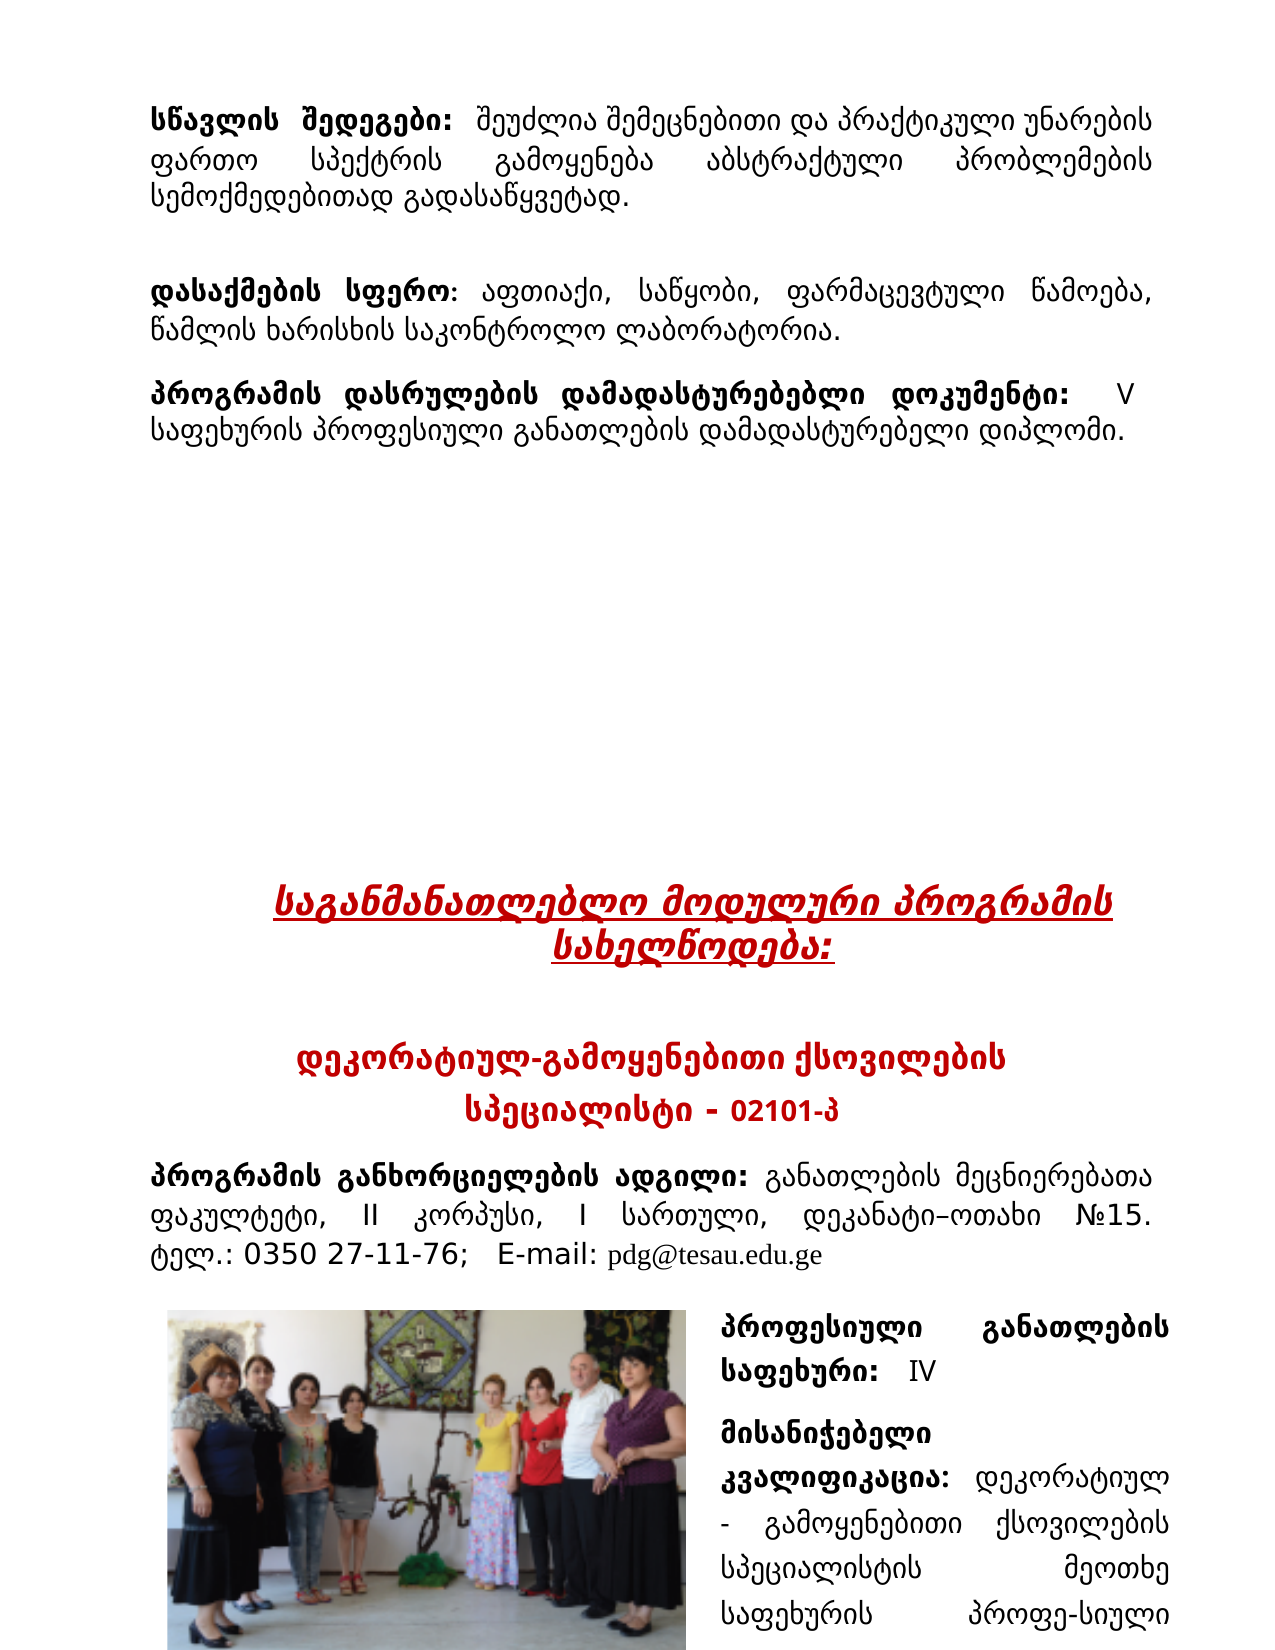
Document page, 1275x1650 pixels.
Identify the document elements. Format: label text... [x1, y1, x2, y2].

text პროგრამის განხორციელების ადგილი: განათლების მეცნიერებათა ფაკულტეტი, II კორპუსი, I სართული, დეკანატი–ოთახი №15. ტელ.: 0350 27-11-76; E-mail: pdg@tesau.edu.ge [150, 1159, 1153, 1271]
text სწავლის შედეგები: შეუძლია შემეცნებითი და პრაქტიკული უნარების ფართო სპექტრის გამოყენება აბსტრაქტული პრობლემების სემოქმედებითად გადასაწყვეტად. [150, 99, 1153, 213]
text დასაქმების სფერო: აფთიაქი, საწყობი, ფარმაცევტული წამოება, წამლის ხარისხის საკონტროლო ლაბორატორია. [150, 273, 1153, 347]
picture [167, 1310, 686, 1650]
text პროგრამის დასრულების დამადასტურებებლი დოკუმენტი: V საფეხურის პროფესიული განათლების დამადასტურებელი დიპლომი. [150, 373, 1134, 447]
list საგანმანათლებლო მოდულური პროგრამის სახელწოდება: [232, 881, 1153, 968]
text დეკორატიულ-გამოყენებითი ქსოვილების სპეციალისტი - 02101-პ [150, 1034, 1153, 1131]
